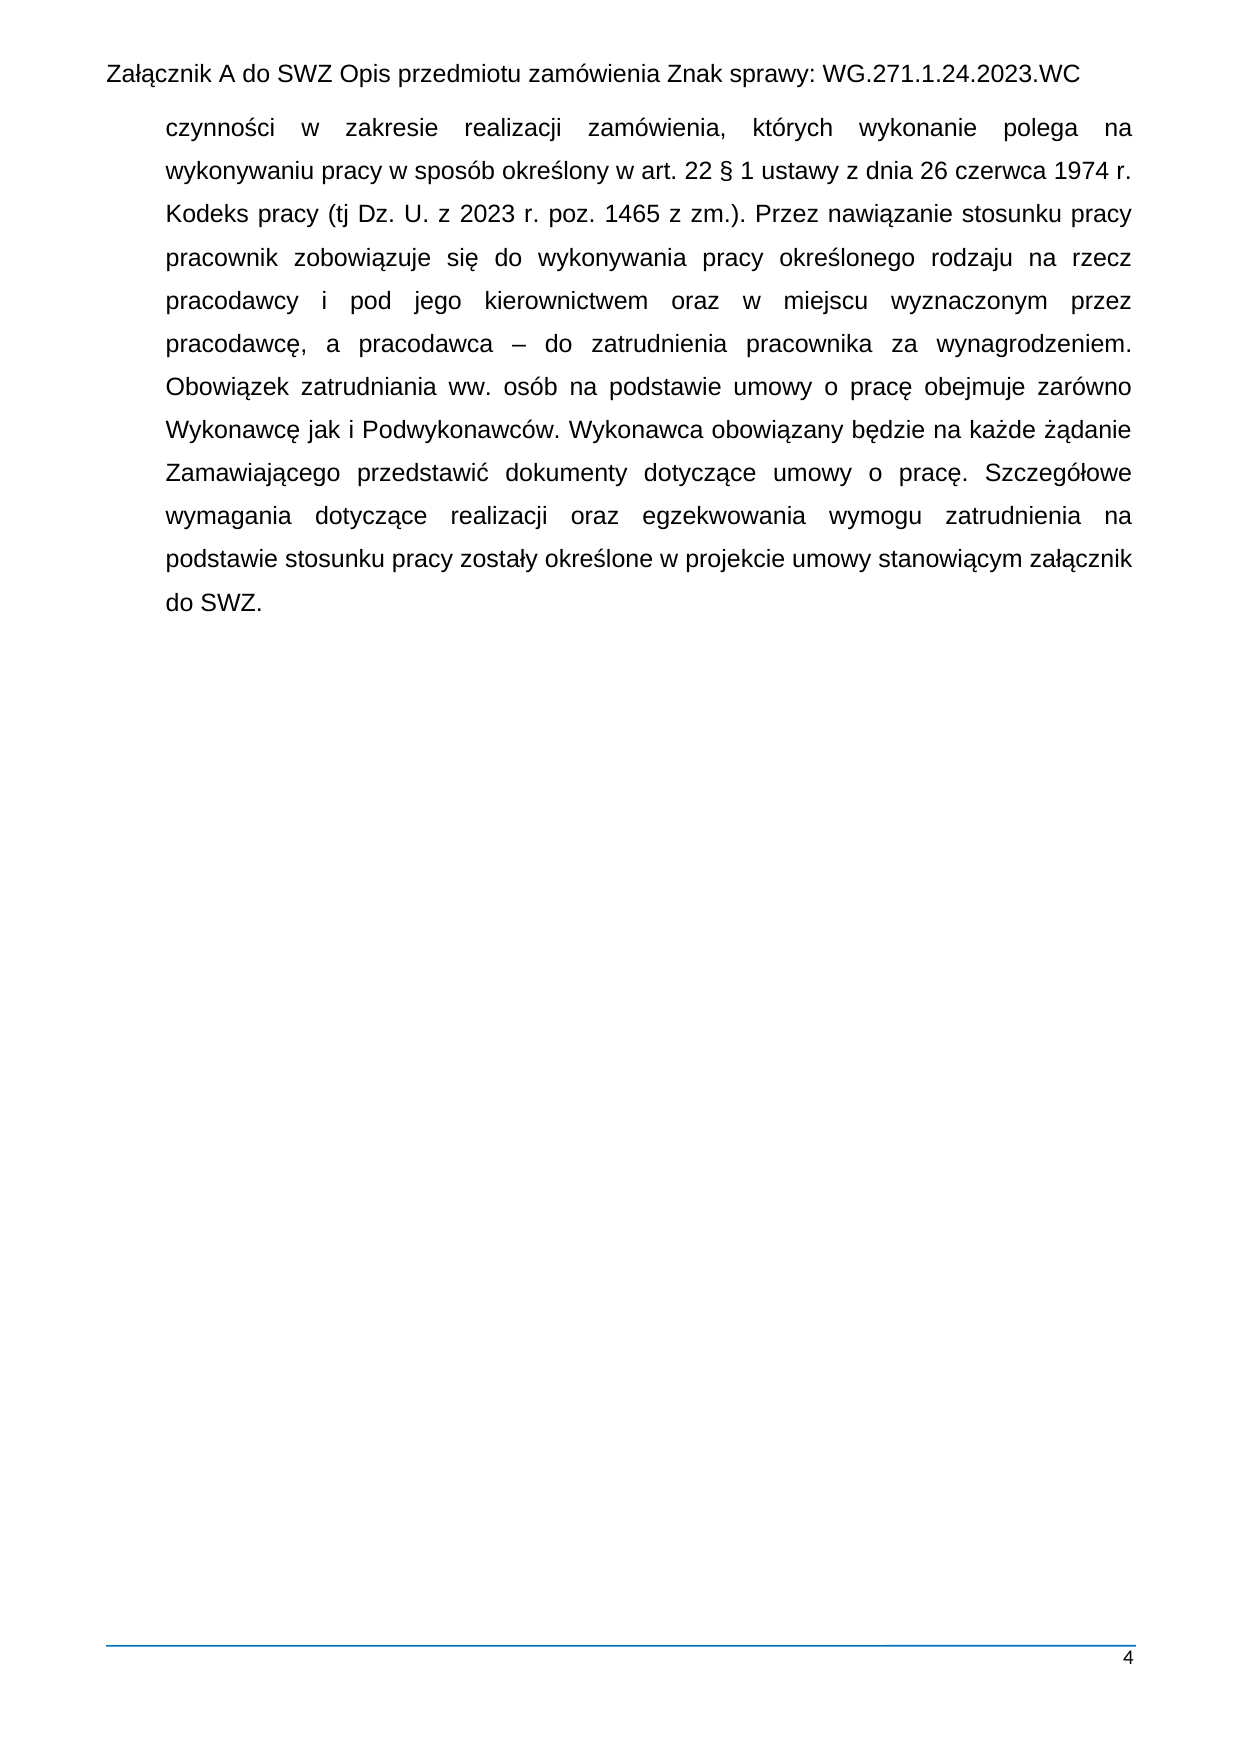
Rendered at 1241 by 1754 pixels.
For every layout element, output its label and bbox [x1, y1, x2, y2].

list [106, 113, 1133, 616]
